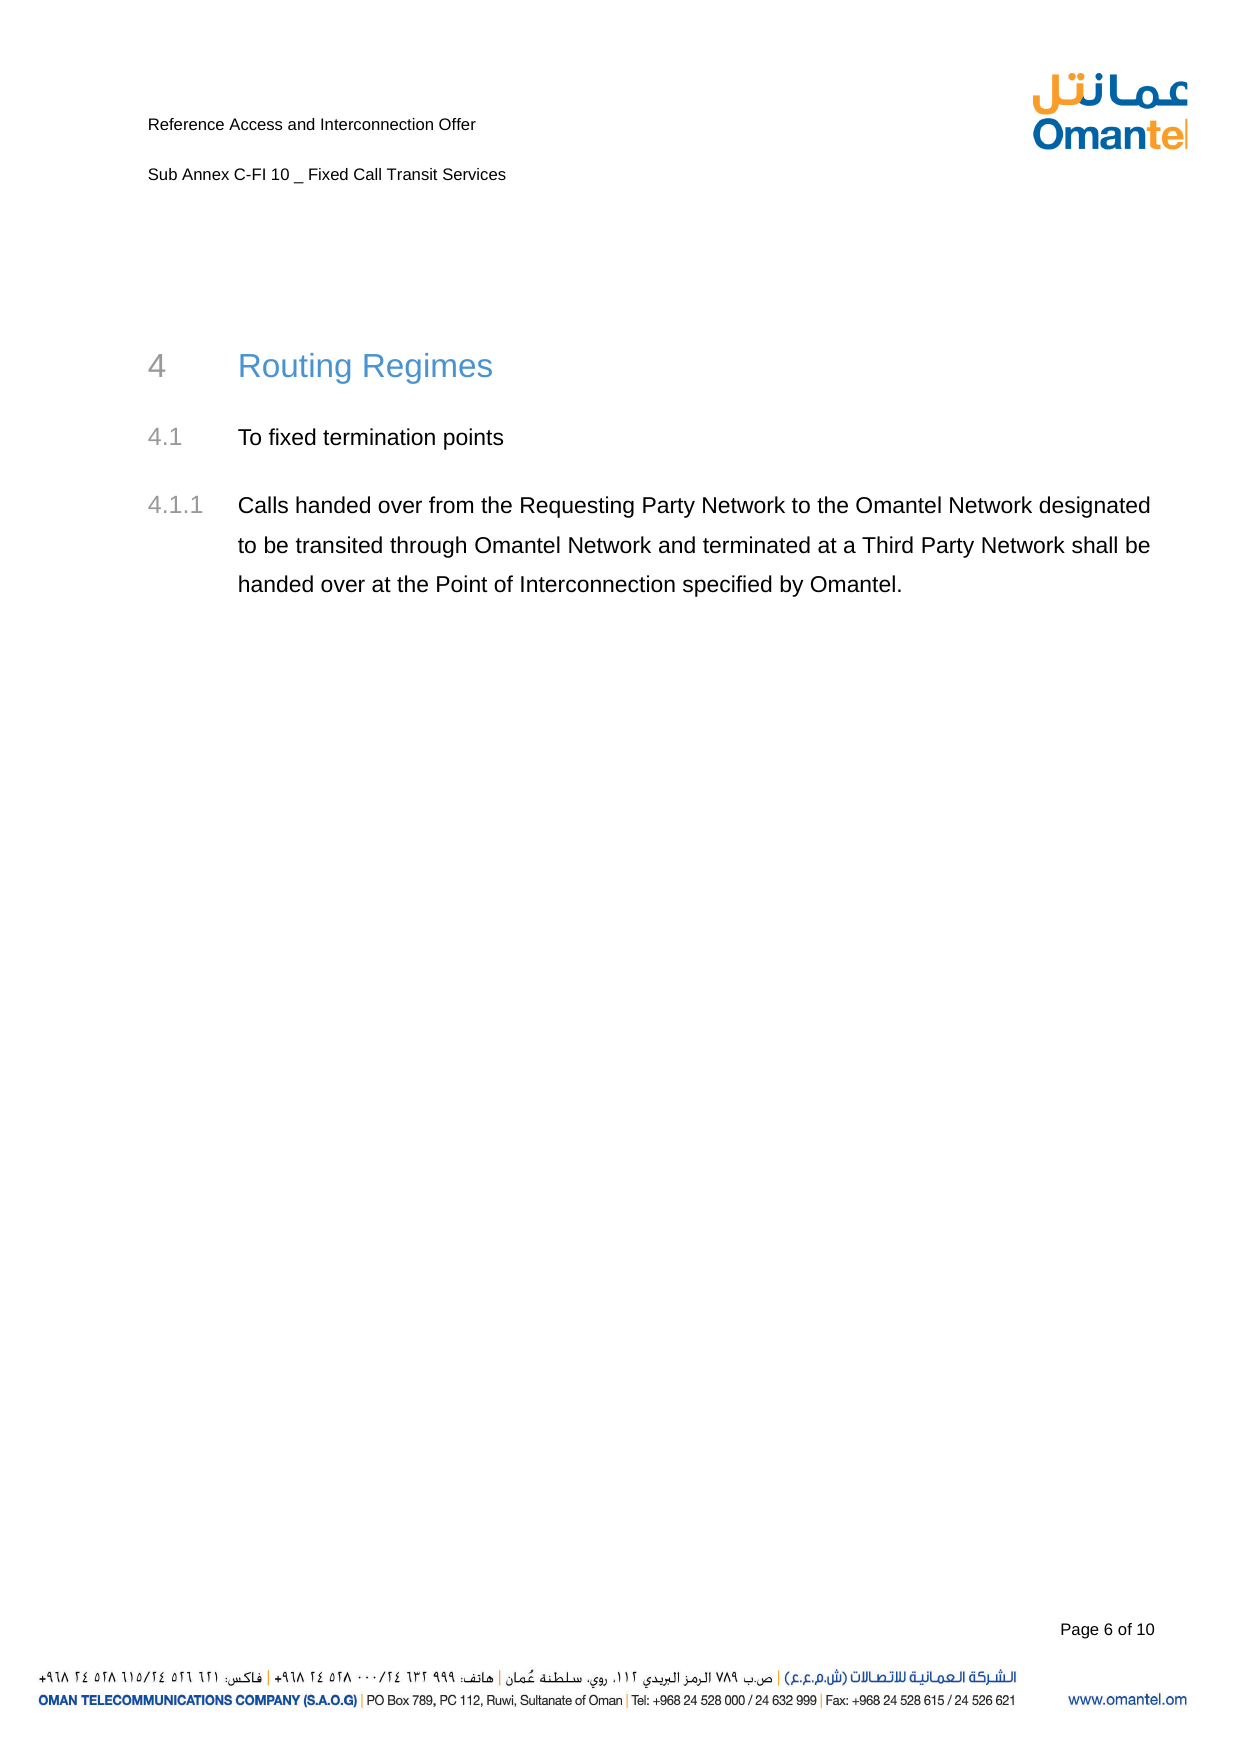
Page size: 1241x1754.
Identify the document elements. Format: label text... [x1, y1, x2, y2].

picture [1033, 58, 1188, 159]
picture [0, 1662, 1236, 1714]
list Calls handed over from the Requesting Party Network to the Omantel Network designated to be transited through Omantel Network and terminated at a Third Party Network shall be handed over at the Point of Interconnection specified by Omantel. [148, 490, 1152, 598]
list To fixed termination points [148, 422, 1152, 451]
subtitle Routing Regimes [148, 346, 1152, 384]
